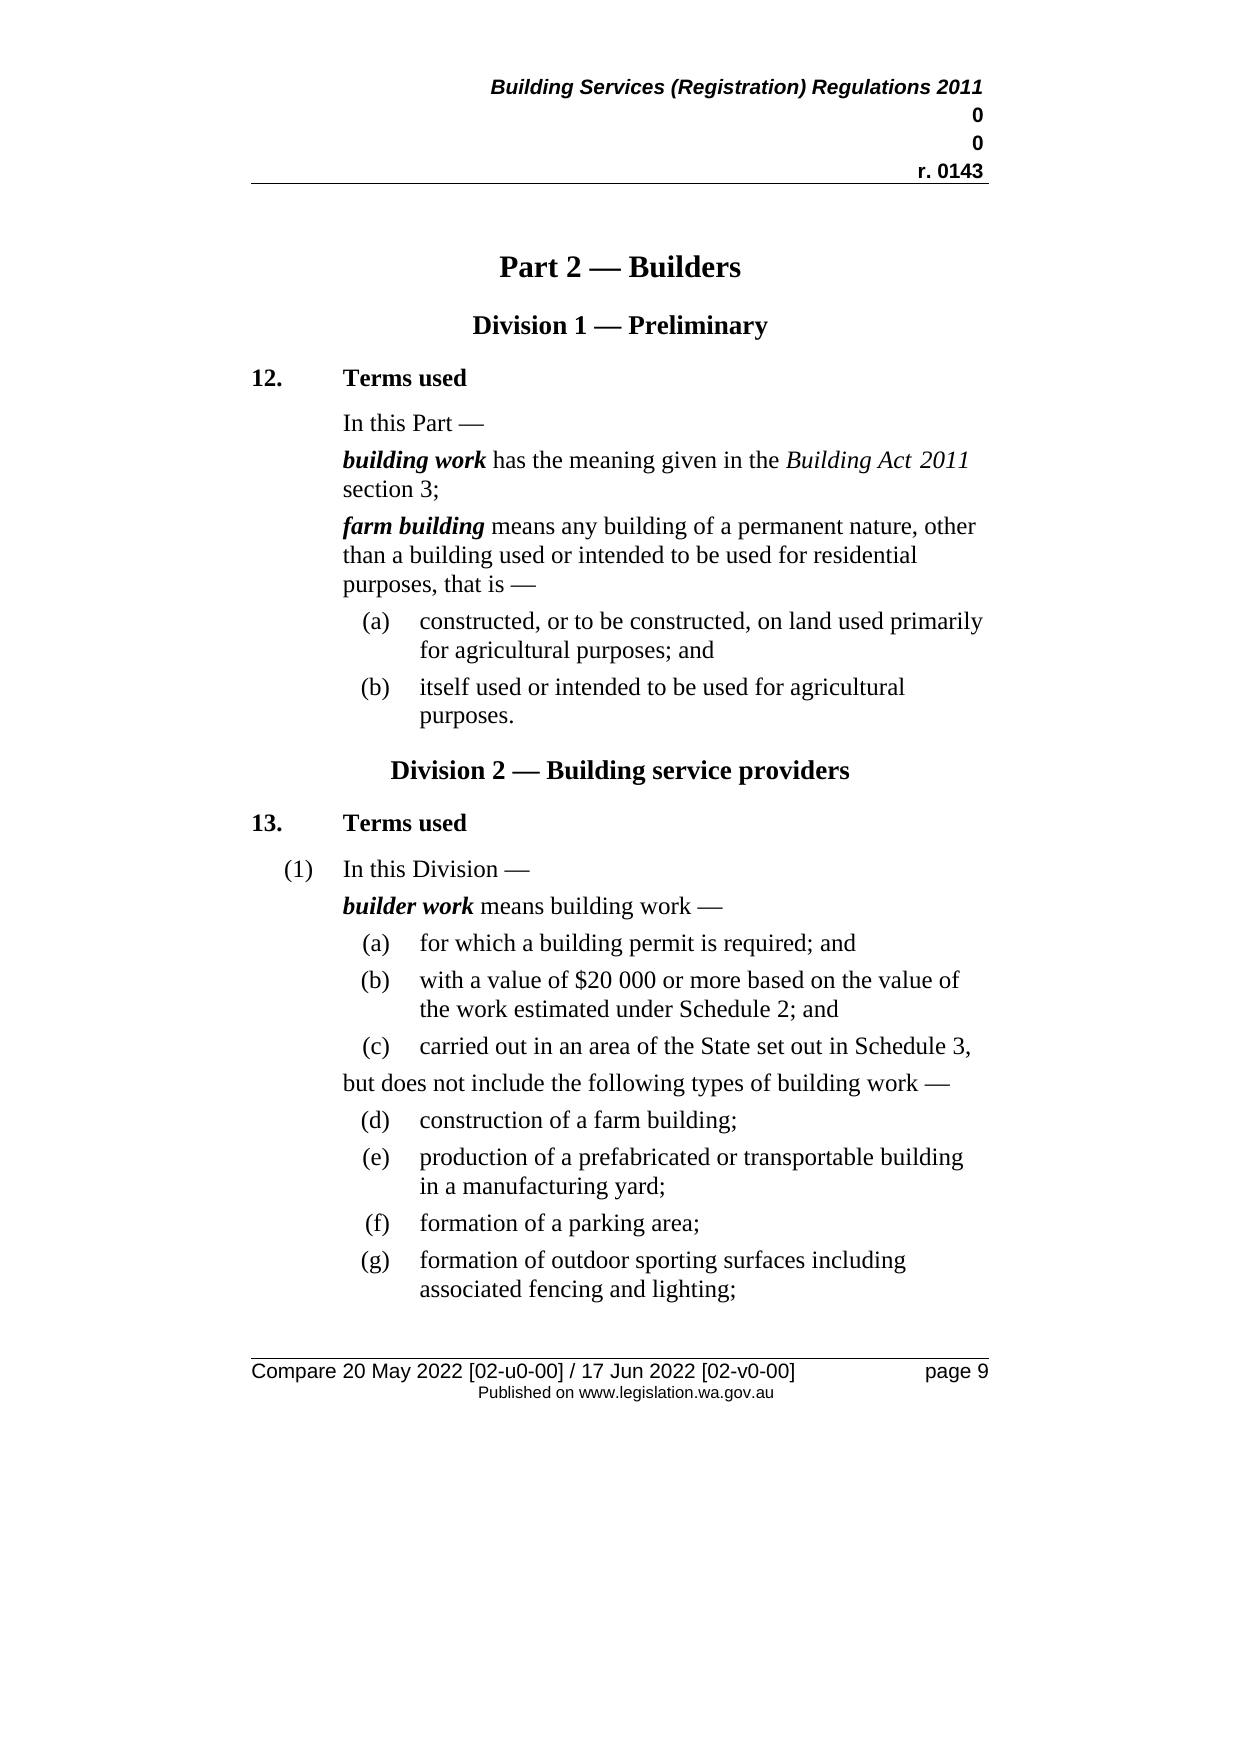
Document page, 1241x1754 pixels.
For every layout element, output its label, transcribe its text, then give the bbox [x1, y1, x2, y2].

text (c) carried out in an area of the State set out in Schedule 3, [251, 1031, 989, 1059]
subtitle Part 2 — Builders [251, 248, 989, 284]
text (f) formation of a parking area; [251, 1208, 989, 1237]
subtitle Division 2 — Building service providers [251, 754, 989, 785]
text (g) formation of outdoor sporting surfaces including associated fencing and lighting; [251, 1245, 989, 1302]
text (a) for which a building permit is required; and [251, 928, 989, 957]
text but does not include the following types of building work — [251, 1068, 989, 1097]
text (1) In this Division — [251, 854, 989, 882]
text building work has the meaning given in the Building Act 2011 section 3; [251, 446, 989, 503]
subtitle Division 1 — Preliminary [251, 309, 989, 340]
text (a) constructed, or to be constructed, on land used primarily for agricultural purposes; and [251, 606, 989, 663]
text farm building means any building of a permanent nature, other than a building used or intended to be used for residential purposes, that is — [251, 511, 989, 598]
text (e) production of a prefabricated or transportable building in a manufacturing yard; [251, 1142, 989, 1199]
text (d) construction of a farm building; [251, 1105, 989, 1134]
text (b) itself used or intended to be used for agricultural purposes. [251, 672, 989, 729]
text (b) with a value of $20 000 or more based on the value of the work estimated under Schedule 2; and [251, 965, 989, 1022]
text builder work means building work — [251, 891, 989, 919]
text In this Part — [251, 408, 989, 437]
subtitle 13. Terms used [251, 808, 989, 837]
subtitle 12. Terms used [251, 363, 989, 392]
